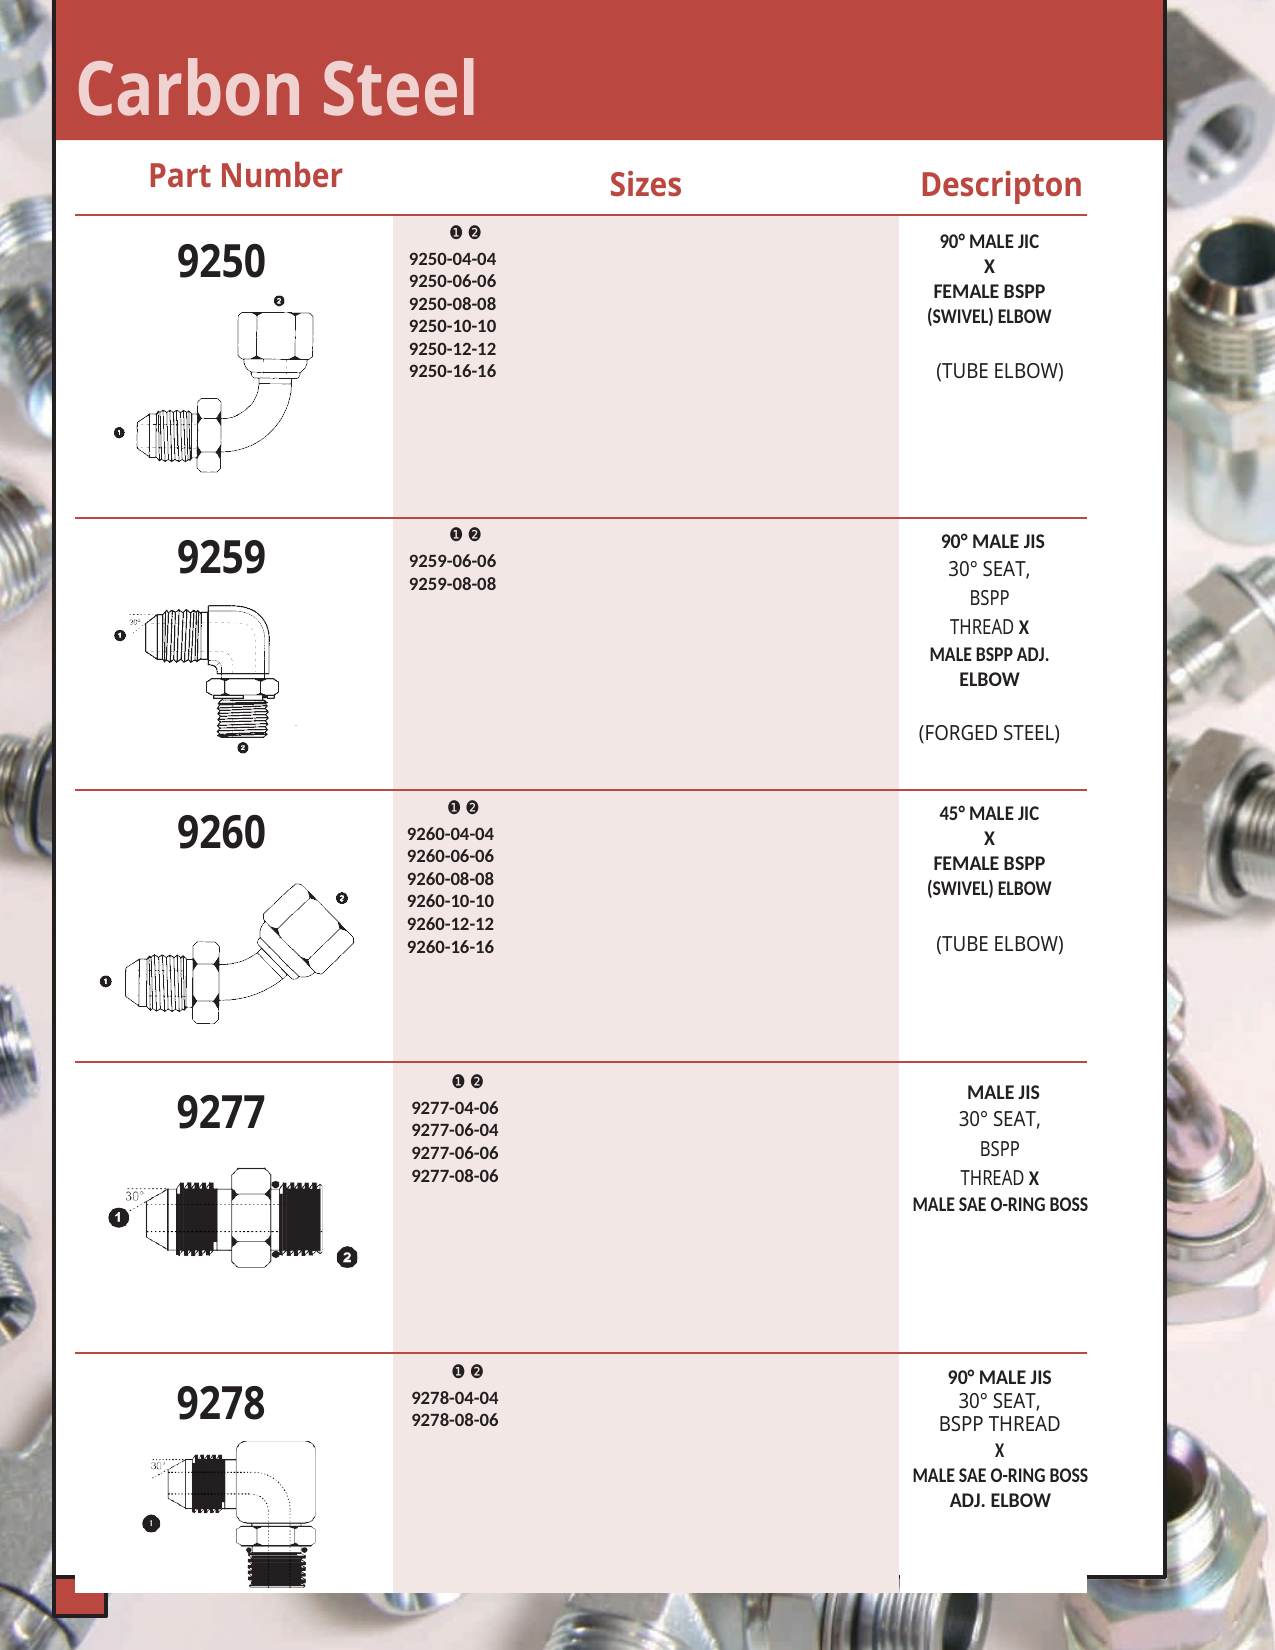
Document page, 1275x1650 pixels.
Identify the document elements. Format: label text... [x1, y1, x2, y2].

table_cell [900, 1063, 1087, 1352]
picture [96, 878, 358, 1032]
picture [0, 0, 1275, 1650]
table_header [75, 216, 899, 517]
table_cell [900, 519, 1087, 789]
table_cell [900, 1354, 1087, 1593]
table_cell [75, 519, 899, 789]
text Descripton [920, 161, 1231, 206]
text Part Number [148, 152, 479, 197]
picture [142, 1441, 316, 1588]
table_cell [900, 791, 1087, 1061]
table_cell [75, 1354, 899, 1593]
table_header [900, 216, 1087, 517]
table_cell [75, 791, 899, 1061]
text Carbon Steel [75, 36, 479, 138]
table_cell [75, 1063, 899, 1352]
text Sizes [609, 161, 688, 206]
picture [336, 1246, 358, 1268]
picture [103, 593, 308, 760]
picture [105, 291, 321, 478]
picture [108, 1167, 323, 1268]
